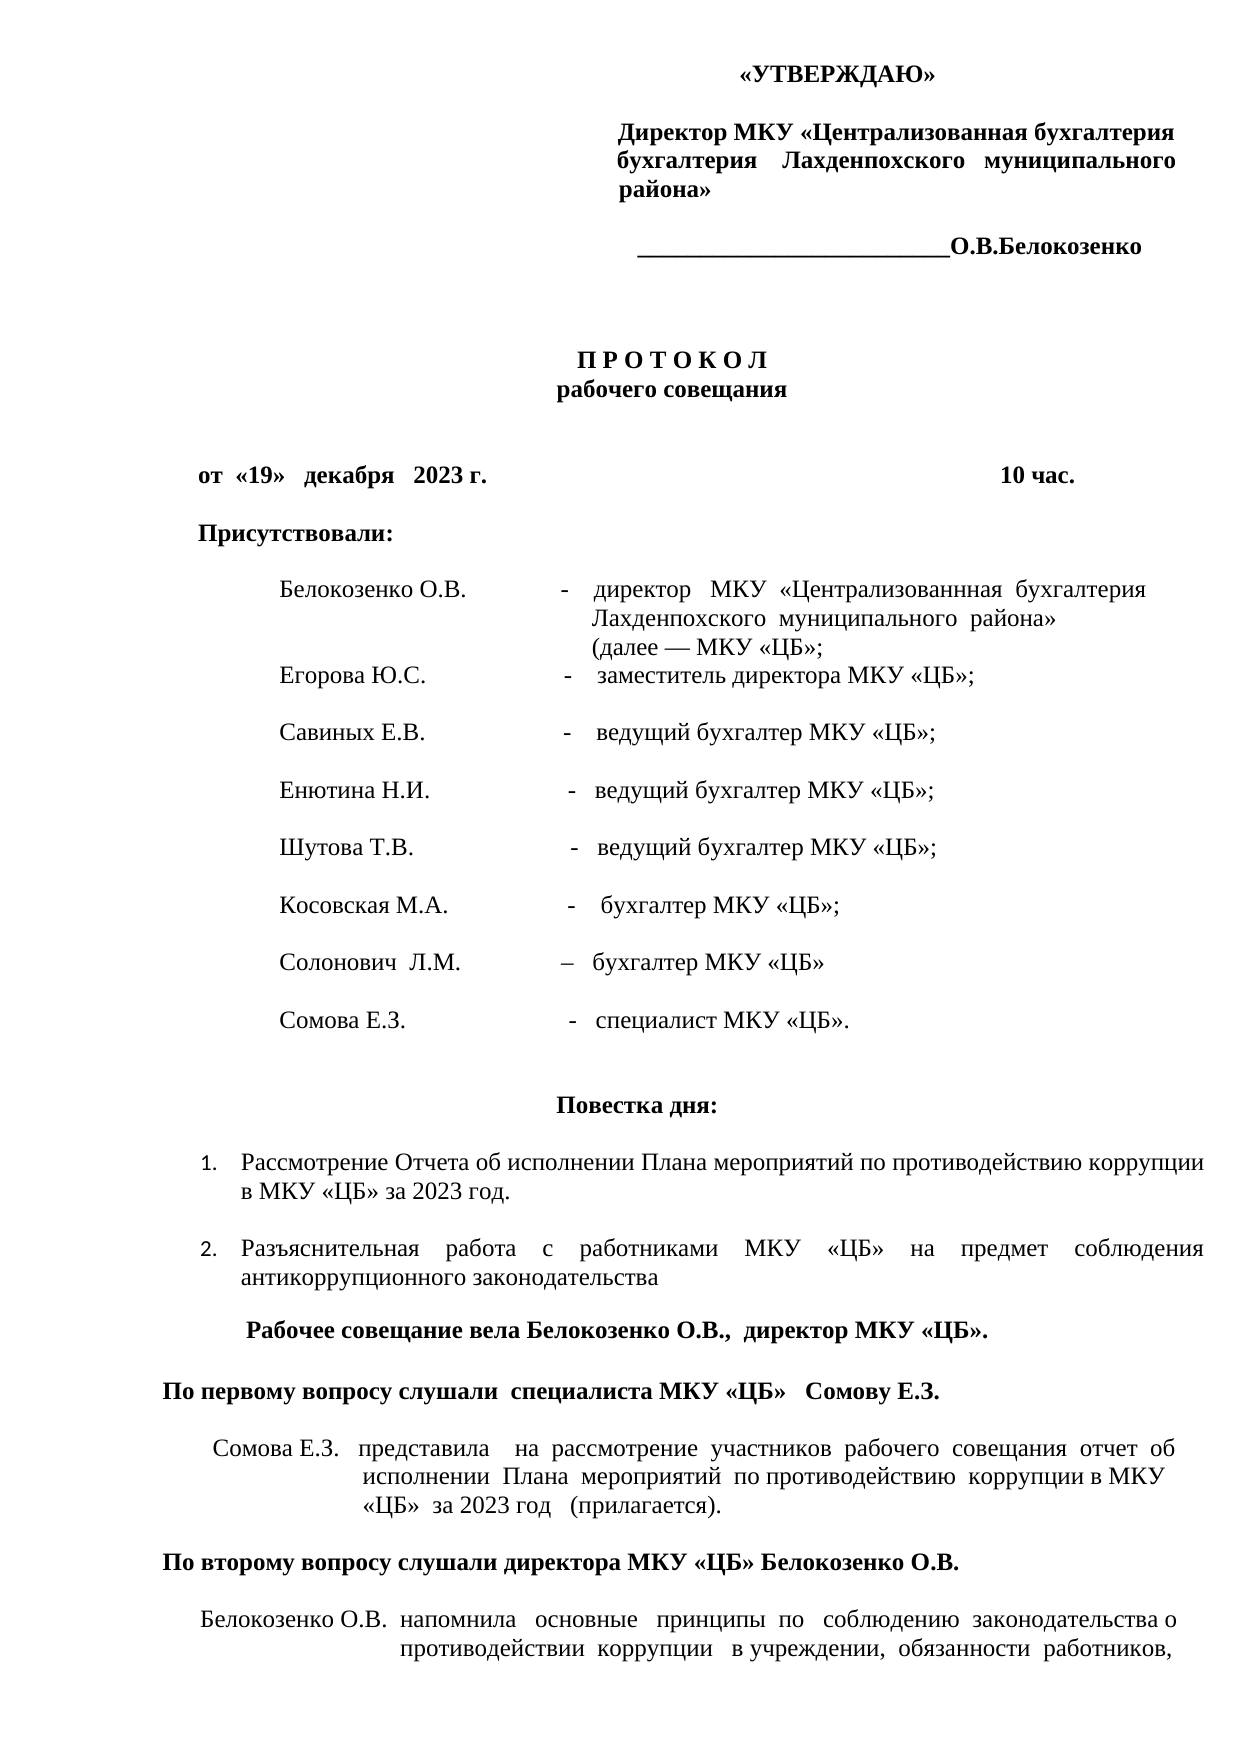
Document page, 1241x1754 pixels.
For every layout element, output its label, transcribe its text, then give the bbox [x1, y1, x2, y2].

text Повестка дня: [162, 1090, 1181, 1118]
text противодействии коррупции в учреждении, обязанности работников, [162, 1633, 1196, 1662]
text от «19» декабря 2023 г. 10 час. [198, 460, 1181, 489]
text По первому вопросу слушали специалиста МКУ «ЦБ» Сомову Е.З. [162, 1376, 1197, 1404]
text Солонович Л.М. – бухгалтер МКУ «ЦБ» [198, 947, 1181, 976]
text бухгалтерия Лахденпохского муниципального [162, 145, 1199, 174]
text Егорова Ю.С. - заместитель директора МКУ «ЦБ»; [198, 661, 1181, 689]
text По второму вопросу слушали директора МКУ «ЦБ» Белокозенко О.В. [162, 1547, 1197, 1576]
text Косовская М.А. - бухгалтер МКУ «ЦБ»; [198, 890, 1181, 919]
text Савиных Е.В. - ведущий бухгалтер МКУ «ЦБ»; [198, 717, 1181, 746]
text исполнении Плана мероприятий по противодействию коррупции в МКУ [162, 1461, 1197, 1490]
text Сомова Е.З. представила на рассмотрение участников рабочего совещания отчет об [162, 1433, 1197, 1461]
text Лахденпохского муниципального района» [198, 603, 1181, 632]
text _________________________О.В.Белокозенко [162, 231, 1196, 259]
text Белокозенко О.В. напомнила основные принципы по соблюдению законодательства о [162, 1604, 1196, 1633]
text Шутова Т.В. - ведущий бухгалтер МКУ «ЦБ»; [198, 832, 1181, 861]
list Разъяснительная работа с работниками МКУ «ЦБ» на предмет соблюдения антикоррупционного законодательства [200, 1233, 1205, 1291]
text (далее — МКУ «ЦБ»; [198, 632, 1181, 661]
text «УТВЕРЖДАЮ» [162, 59, 1181, 88]
list Рабочее совещание вела Белокозенко О.В., директор МКУ «ЦБ». [241, 1315, 1205, 1344]
list Рассмотрение Отчета об исполнении Плана мероприятий по противодействию коррупции в МКУ «ЦБ» за 2023 год. [200, 1147, 1205, 1205]
text Присутствовали: [198, 518, 1181, 546]
text рабочего совещания [162, 374, 1181, 403]
text Директор МКУ «Централизованная бухгалтерия [162, 117, 1205, 145]
text района» [162, 174, 1181, 203]
text П Р О Т О К О Л [162, 345, 1181, 374]
text Енютина Н.И. - ведущий бухгалтер МКУ «ЦБ»; [198, 775, 1181, 804]
text Белокозенко О.В. - директор МКУ «Централизованнная бухгалтерия [198, 574, 1196, 603]
text «ЦБ» за 2023 год (прилагается). [162, 1490, 1197, 1519]
text Сомова Е.З. - специалист МКУ «ЦБ». [198, 1005, 1181, 1034]
